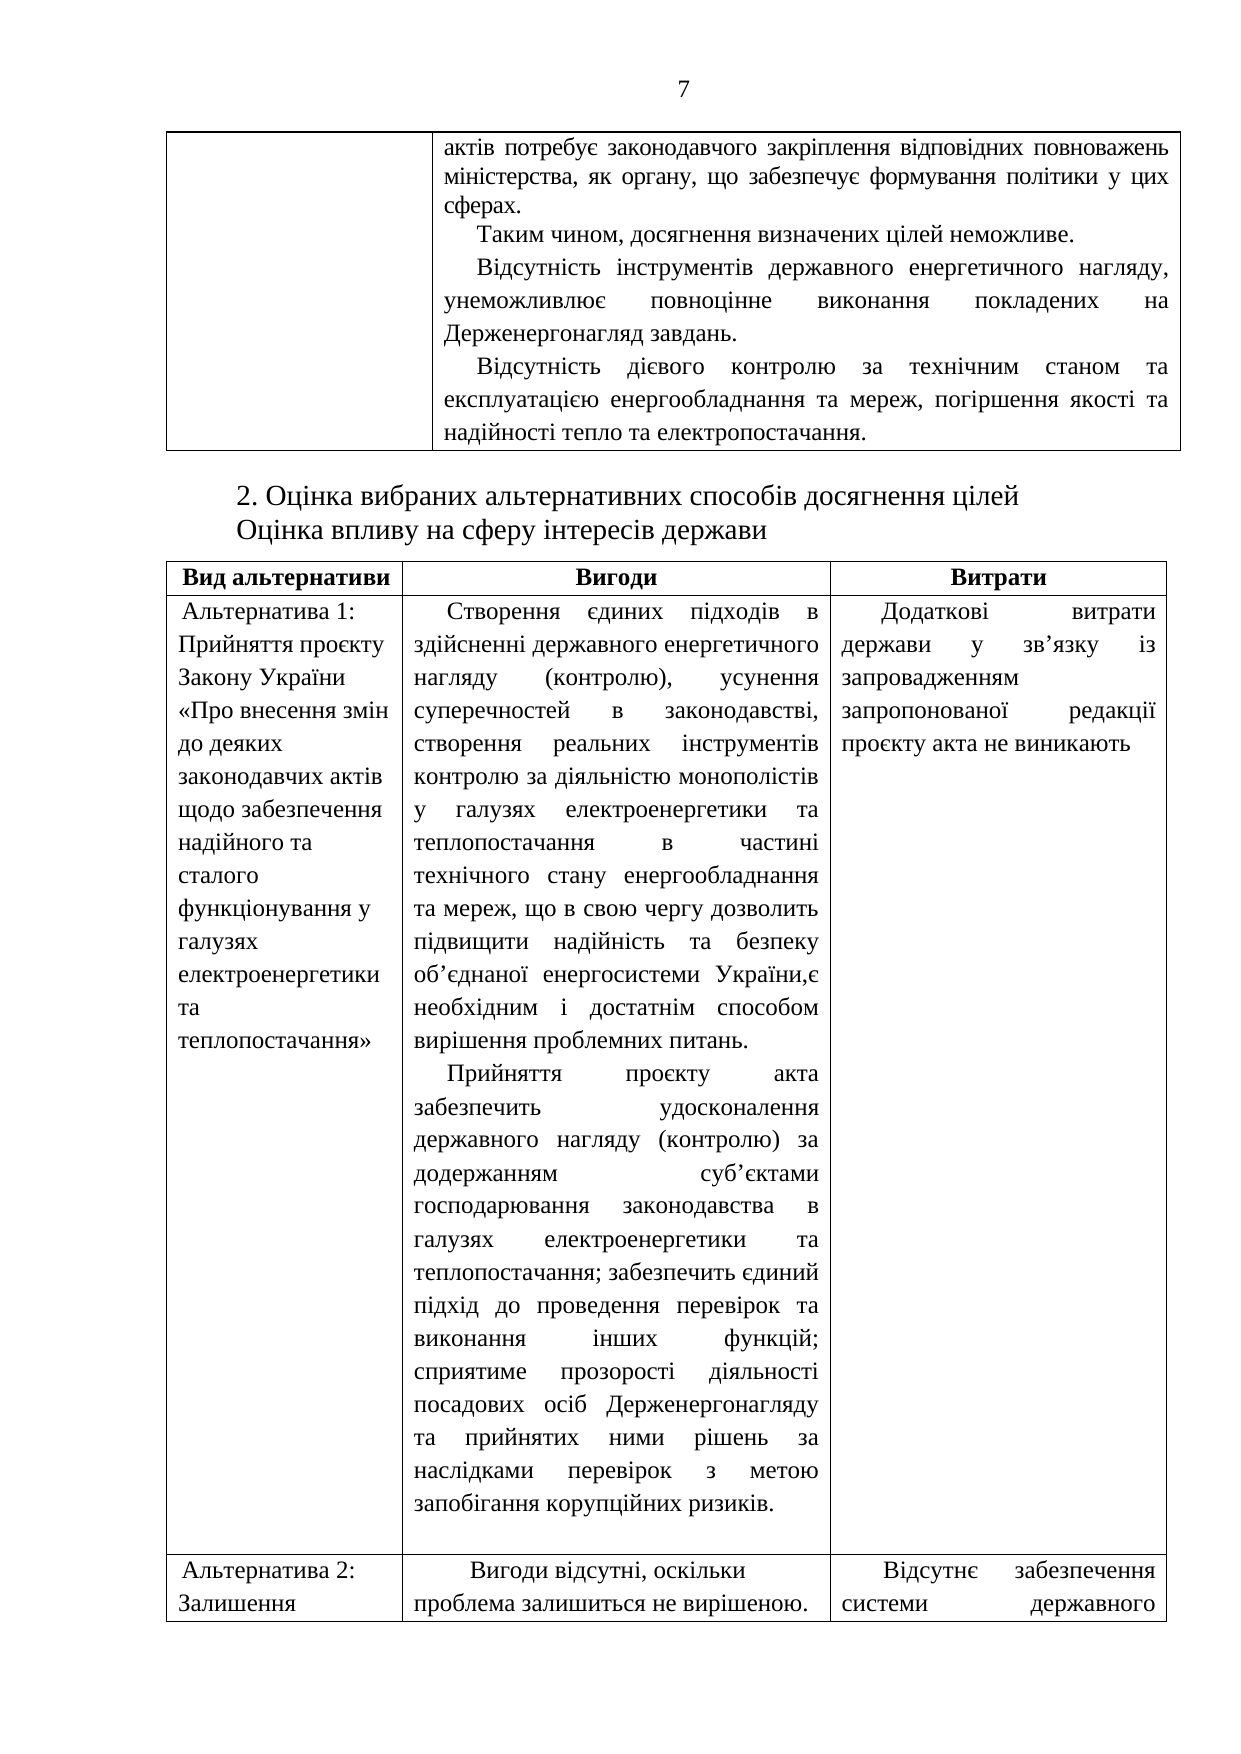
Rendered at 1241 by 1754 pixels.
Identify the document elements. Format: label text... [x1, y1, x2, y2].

table_header Вид альтернативи [167, 562, 402, 595]
text 2. Оцінка вибраних альтернативних способів досягнення цілей [177, 478, 1181, 512]
table_cell Додаткові витрати держави у зв’язку із запровадженням запропонованої редакції проєкту акта не виникають [831, 596, 1166, 1554]
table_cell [167, 133, 432, 450]
table_cell Альтернатива 1: Прийняття проєкту Закону України «Про внесення змін до деяких законодавчих актів щодо забезпечення надійного та сталого функціонування у галузях електроенергетики та теплопостачання» [167, 596, 402, 1554]
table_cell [167, 1555, 402, 1621]
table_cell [403, 1555, 830, 1621]
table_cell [831, 1555, 1166, 1621]
table_header Витрати [831, 562, 1166, 595]
table_cell Створення єдиних підходів в здійсненні державного енергетичного нагляду (контролю), усунення суперечностей в законодавстві, створення реальних інструментів контролю за діяльністю монополістів у галузях електроенергетики та теплопостачання в частині технічного стану енергообладнання та мереж, що в свою чергу дозволить підвищити надійність та безпеку об’єднаної енергосистеми України,є необхідним і достатнім способом вирішення проблемних питань. Прийняття проєкту акта забезпечить удосконалення державного нагляду (контролю) за додержанням суб’єктами господарювання законодавства в галузях електроенергетики та теплопостачання; забезпечить єдиний підхід до проведення перевірок та виконання інших функцій; сприятиме прозорості діяльності посадових осіб Держенергонагляду та прийнятих ними рішень за наслідками перевірок з метою запобігання корупційних ризиків. [403, 596, 830, 1554]
table_header Вигоди [403, 562, 830, 595]
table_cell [433, 133, 1180, 450]
text Оцінка впливу на сферу інтересів держави [177, 512, 1181, 546]
